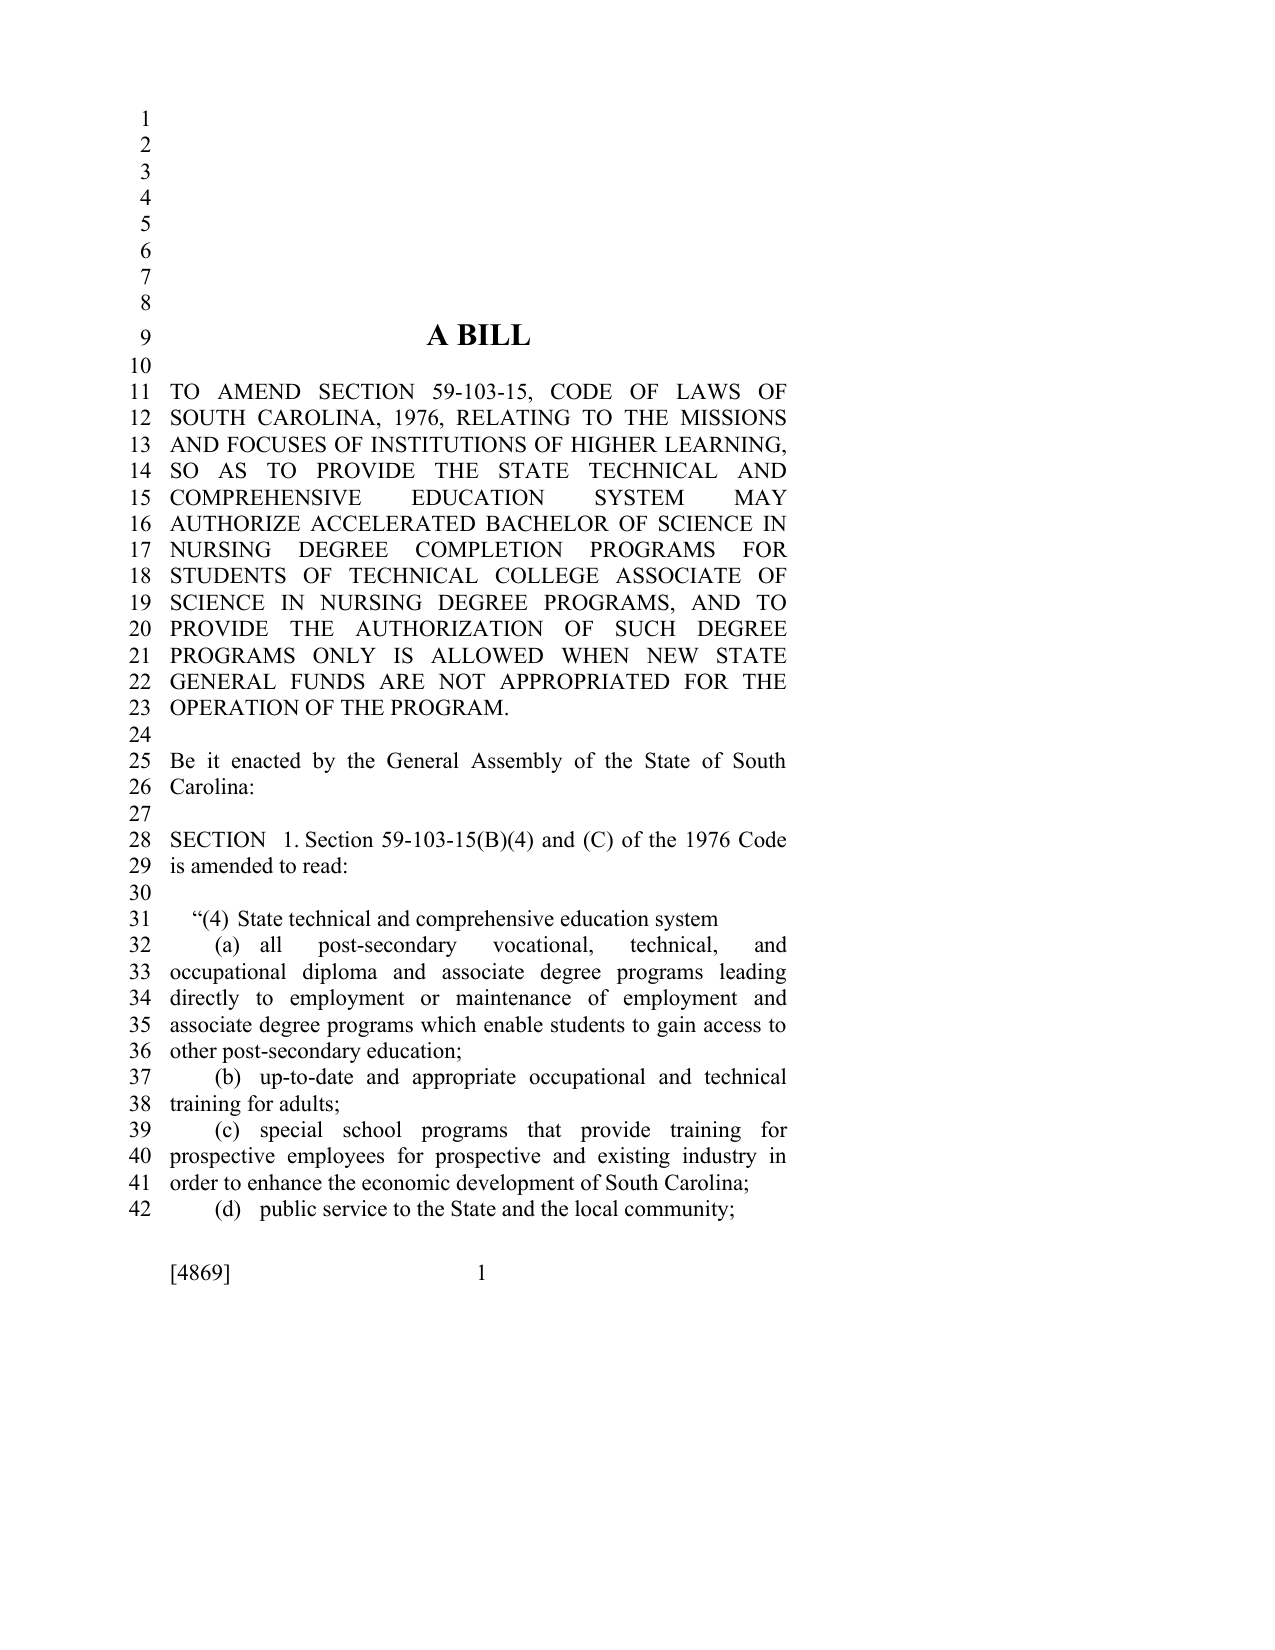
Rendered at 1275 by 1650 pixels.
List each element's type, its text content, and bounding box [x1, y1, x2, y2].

text “(4) State technical and comprehensive education system [169, 905, 787, 932]
text SECTION 1. Section 59-103-15(B)(4) and (C) of the 1976 Code is amended to read: [169, 826, 787, 879]
text (b) up-to-date and appropriate occupational and technical training for adults; [169, 1063, 787, 1116]
text (c) special school programs that provide training for prospective employees for prospective and existing industry in order to enhance the economic development of South Carolina; [169, 1116, 787, 1195]
text Be it enacted by the General Assembly of the State of South Carolina: [169, 747, 787, 800]
text A BILL [169, 316, 787, 352]
text TO AMEND SECTION 59-103-15, CODE OF LAWS OF SOUTH CAROLINA, 1976, RELATING TO THE MISSIONS AND FOCUSES OF INSTITUTIONS OF HIGHER LEARNING, SO AS TO PROVIDE THE STATE TECHNICAL AND COMPREHENSIVE EDUCATION SYSTEM MAY AUTHORIZE ACCELERATED BACHELOR OF SCIENCE IN NURSING DEGREE COMPLETION PROGRAMS FOR STUDENTS OF TECHNICAL COLLEGE ASSOCIATE OF SCIENCE IN NURSING DEGREE PROGRAMS, AND TO PROVIDE THE AUTHORIZATION OF SUCH DEGREE PROGRAMS ONLY IS ALLOWED WHEN NEW STATE GENERAL FUNDS ARE NOT APPROPRIATED FOR THE OPERATION OF THE PROGRAM. [169, 378, 787, 721]
text (a) all post-secondary vocational, technical, and occupational diploma and associate degree programs leading directly to employment or maintenance of employment and associate degree programs which enable students to gain access to other post-secondary education; [169, 932, 787, 1063]
text (d) public service to the State and the local community; [169, 1195, 787, 1221]
